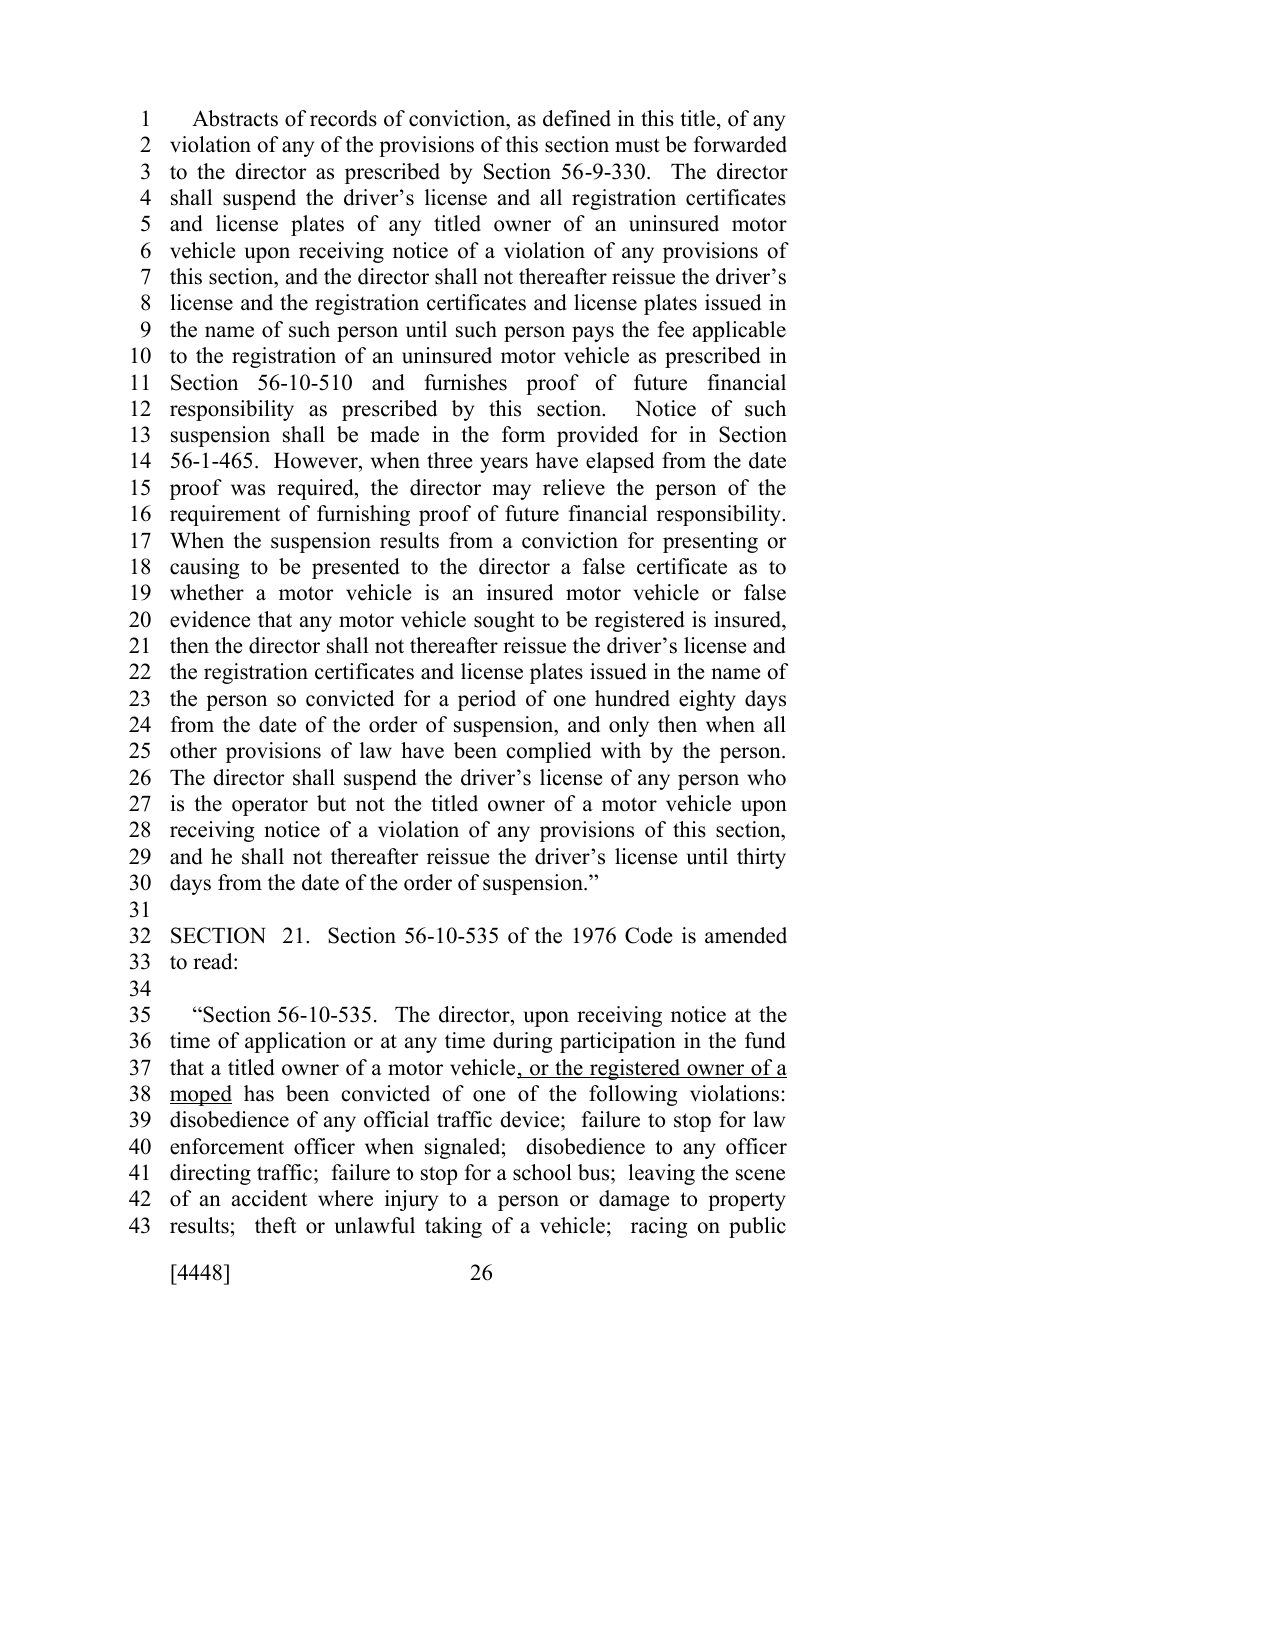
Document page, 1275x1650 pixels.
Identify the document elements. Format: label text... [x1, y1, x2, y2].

text Abstracts of records of conviction, as defined in this title, of any violation of any of the provisions of this section must be forwarded to the director as prescribed by Section 56-9-330. The director shall suspend the driver’s license and all registration certificates and license plates of any titled owner of an uninsured motor vehicle upon receiving notice of a violation of any provisions of this section, and the director shall not thereafter reissue the driver’s license and the registration certificates and license plates issued in the name of such person until such person pays the fee applicable to the registration of an uninsured motor vehicle as prescribed in Section 56-10-510 and furnishes proof of future financial responsibility as prescribed by this section. Notice of such suspension shall be made in the form provided for in Section 56-1-465. However, when three years have elapsed from the date proof was required, the director may relieve the person of the requirement of furnishing proof of future financial responsibility. When the suspension results from a conviction for presenting or causing to be presented to the director a false certificate as to whether a motor vehicle is an insured motor vehicle or false evidence that any motor vehicle sought to be registered is insured, then the director shall not thereafter reissue the driver’s license and the registration certificates and license plates issued in the name of the person so convicted for a period of one hundred eighty days from the date of the order of suspension, and only then when all other provisions of law have been complied with by the person. The director shall suspend the driver’s license of any person who is the operator but not the titled owner of a motor vehicle upon receiving notice of a violation of any provisions of this section, and he shall not thereafter reissue the driver’s license until thirty days from the date of the order of suspension.” [169, 105, 787, 896]
text SECTION 21. Section 56-10-535 of the 1976 Code is amended to read: [169, 922, 787, 975]
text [169, 1001, 787, 1238]
